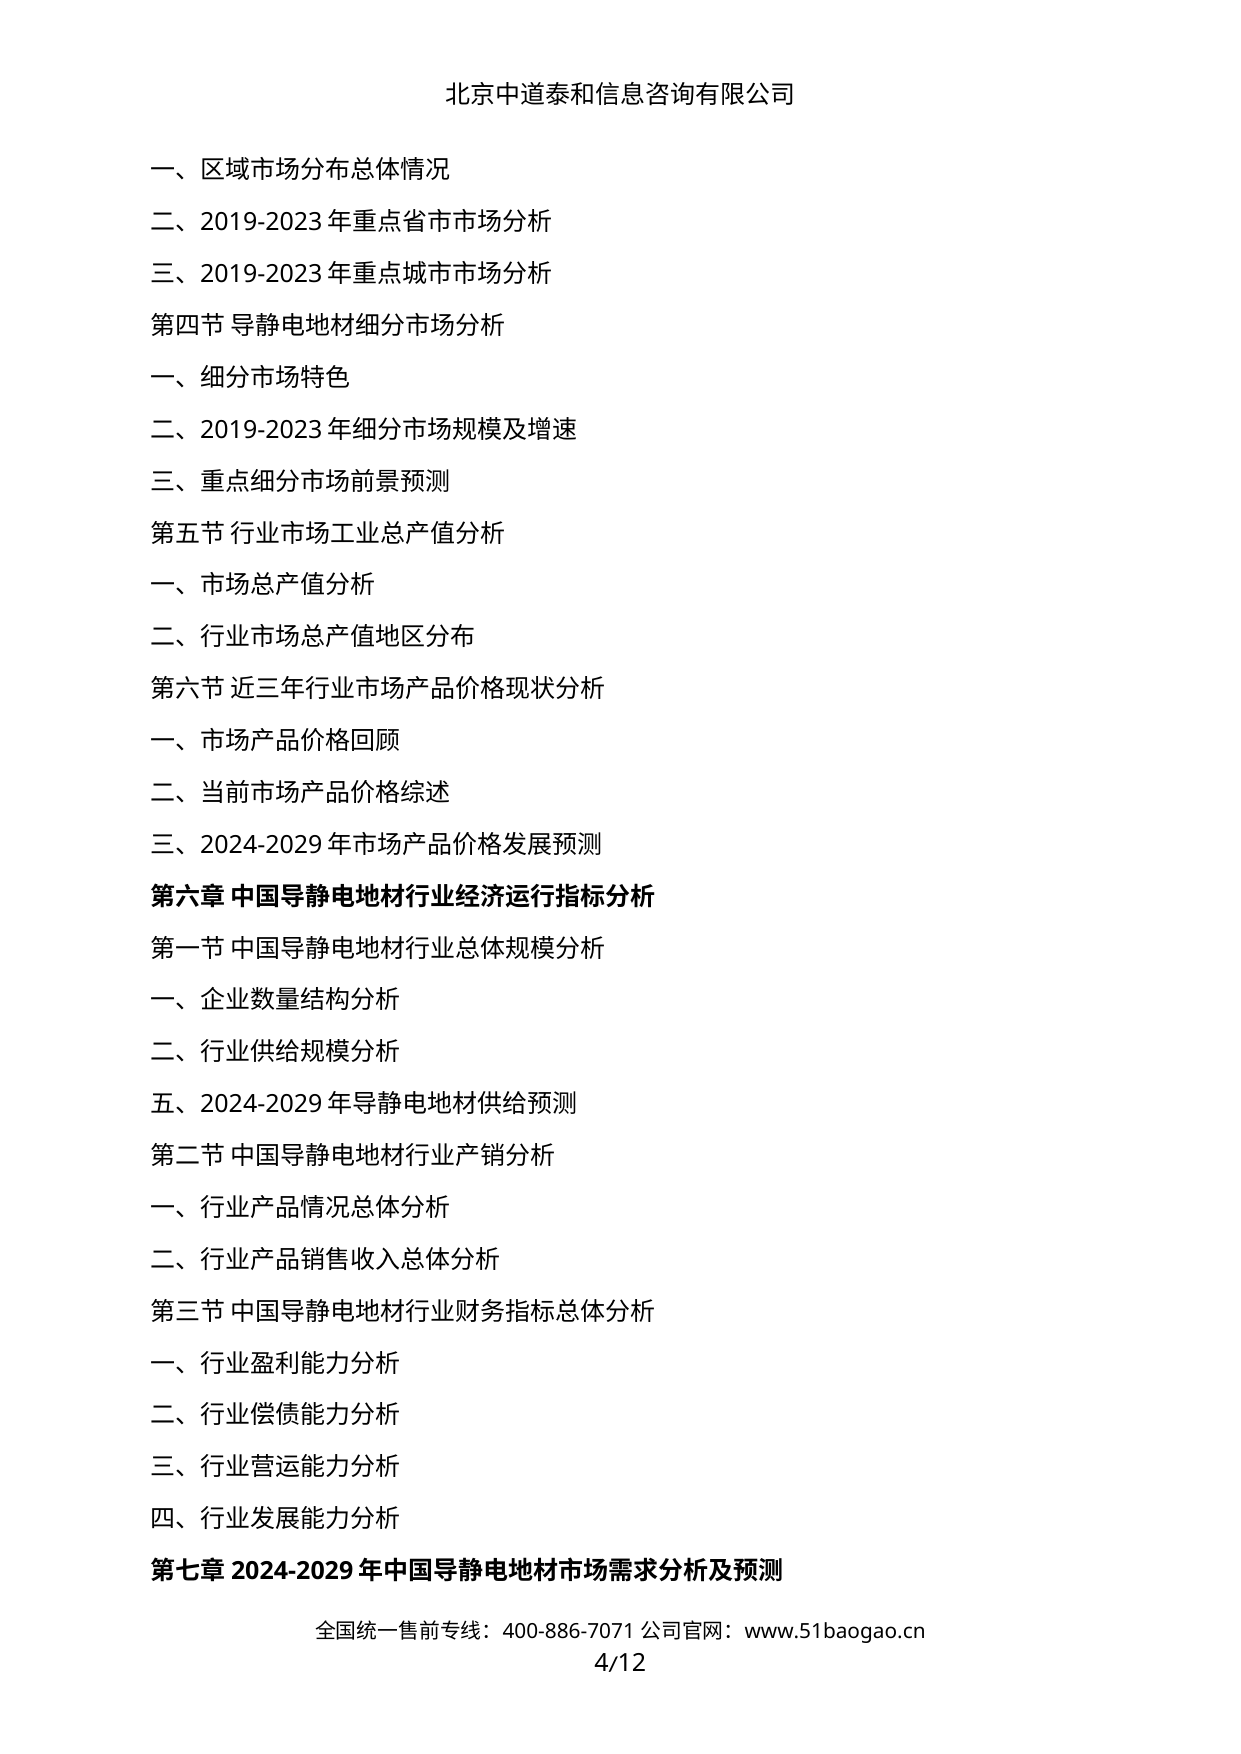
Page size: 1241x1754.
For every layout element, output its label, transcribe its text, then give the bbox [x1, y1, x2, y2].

text 二、行业供给规模分析 [150, 1032, 1090, 1068]
text 第五节 行业市场工业总产值分析 [150, 513, 1090, 549]
text 一、行业盈利能力分析 [150, 1343, 1090, 1379]
text 第一节 中国导静电地材行业总体规模分析 [150, 928, 1090, 964]
text 第三节 中国导静电地材行业财务指标总体分析 [150, 1291, 1090, 1327]
text 四、行业发展能力分析 [150, 1499, 1090, 1535]
text 三、2019-2023年重点城市市场分析 [150, 254, 1090, 290]
text 第四节 导静电地材细分市场分析 [150, 306, 1090, 342]
text 三、重点细分市场前景预测 [150, 461, 1090, 497]
text 一、市场产品价格回顾 [150, 721, 1090, 757]
text 一、市场总产值分析 [150, 565, 1090, 601]
text 一、企业数量结构分析 [150, 980, 1090, 1016]
text 二、行业市场总产值地区分布 [150, 617, 1090, 653]
text 二、当前市场产品价格综述 [150, 772, 1090, 809]
text 二、行业产品销售收入总体分析 [150, 1239, 1090, 1276]
text 一、行业产品情况总体分析 [150, 1187, 1090, 1224]
text 第六章 中国导静电地材行业经济运行指标分析 [150, 876, 1090, 912]
text 二、行业偿债能力分析 [150, 1395, 1090, 1431]
text 五、2024-2029年导静电地材供给预测 [150, 1084, 1090, 1120]
text 第二节 中国导静电地材行业产销分析 [150, 1136, 1090, 1172]
text 二、2019-2023年细分市场规模及增速 [150, 409, 1090, 446]
text 第六节 近三年行业市场产品价格现状分析 [150, 669, 1090, 705]
text 三、行业营运能力分析 [150, 1447, 1090, 1483]
text 第七章 2024-2029年中国导静电地材市场需求分析及预测 [150, 1551, 1090, 1587]
text 二、2019-2023年重点省市市场分析 [150, 202, 1090, 238]
text 三、2024-2029年市场产品价格发展预测 [150, 824, 1090, 861]
text 一、细分市场特色 [150, 357, 1090, 394]
text 一、区域市场分布总体情况 [150, 150, 1090, 186]
